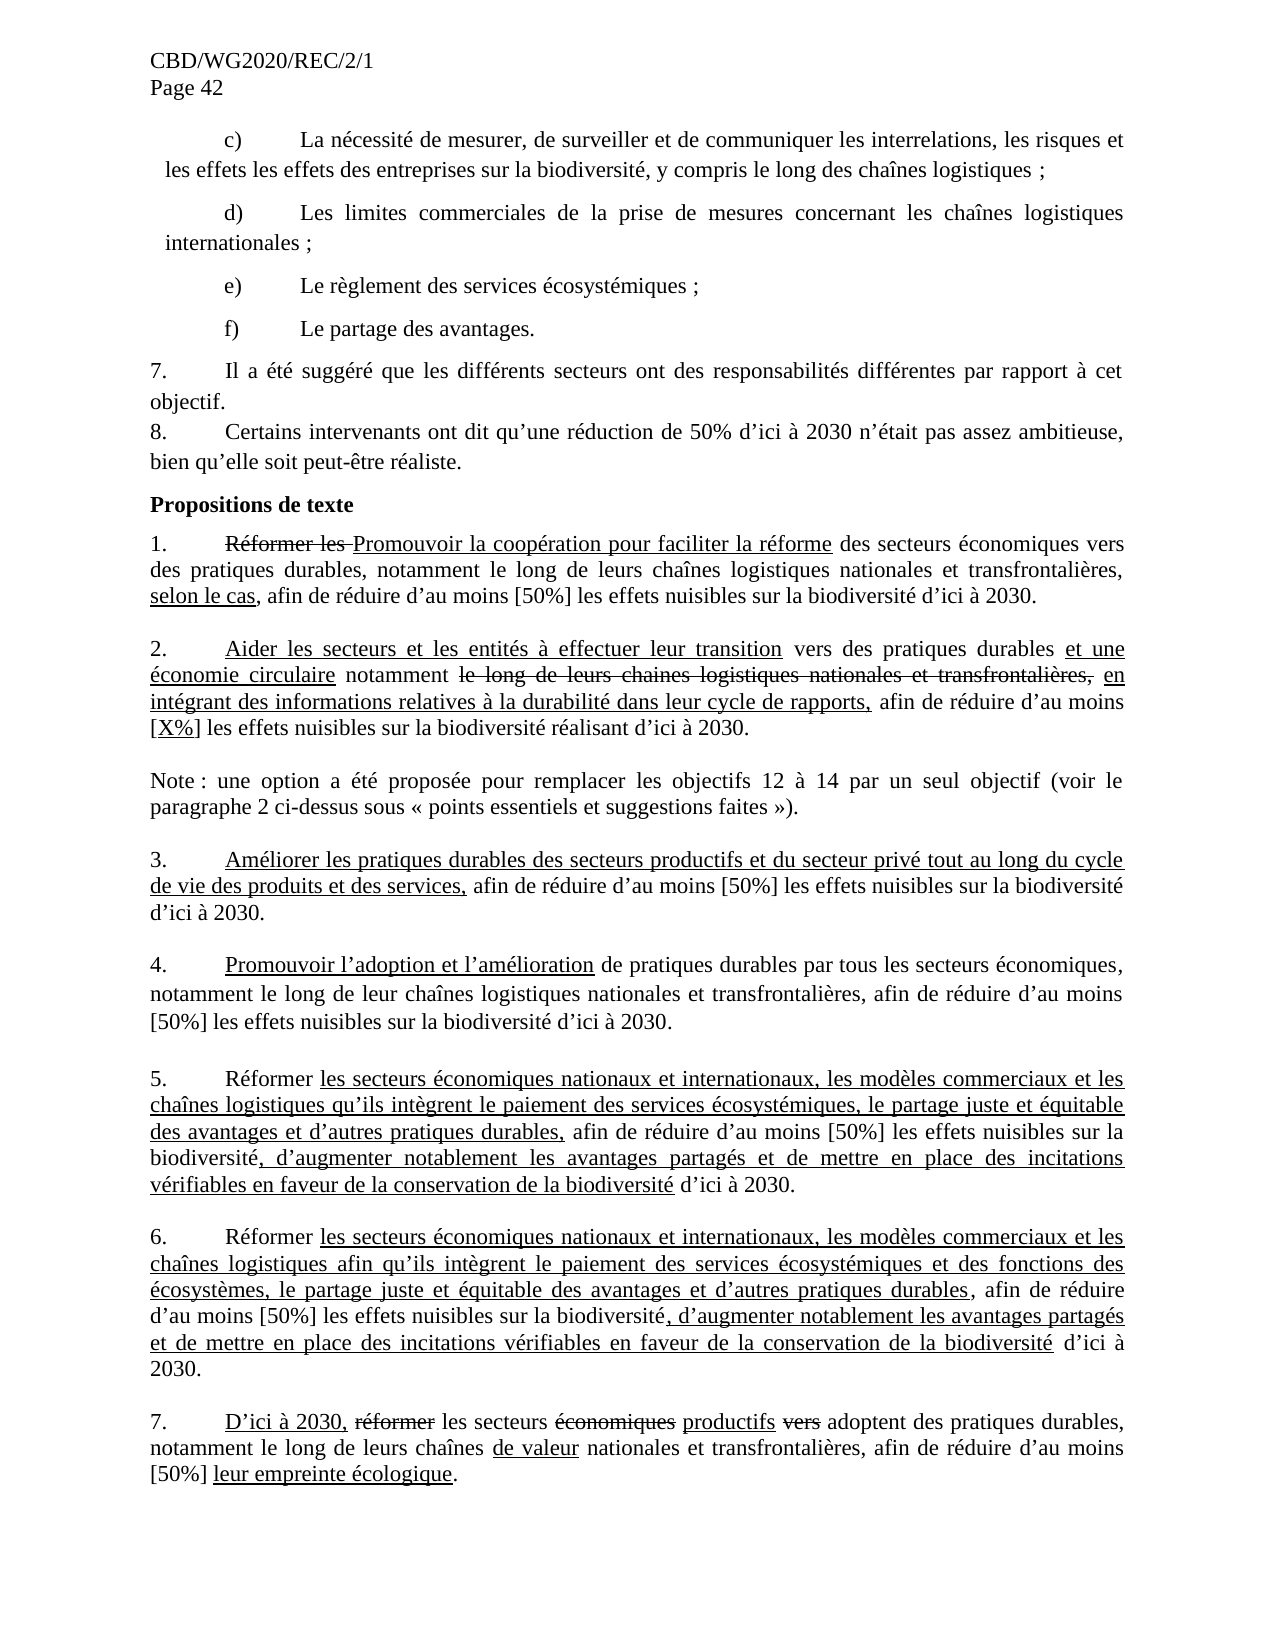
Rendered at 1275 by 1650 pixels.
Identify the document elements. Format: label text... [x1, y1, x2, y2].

list Le partage des avantages. [165, 315, 1125, 341]
text Propositions de texte [150, 491, 1125, 517]
list Réformer les Promouvoir la coopération pour faciliter la réforme des secteurs économiques vers des pratiques durables, notamment le long de leurs chaînes logistiques nationales et transfrontalières, selon le cas, afin de réduire d’au moins [50%] les effets nuisibles sur la biodiversité d’ici à 2030. [150, 530, 1125, 609]
list Réformer les secteurs économiques nationaux et internationaux, les modèles commerciaux et les chaînes logistiques qu’ils intègrent le paiement des services écosystémiques, le partage juste et équitable des avantages et d’autres pratiques durables, afin de réduire d’au moins [50%] les effets nuisibles sur la biodiversité, d’augmenter notablement les avantages partagés et de mettre en place des incitations vérifiables en faveur de la conservation de la biodiversité d’ici à 2030. [150, 1116, 1125, 1197]
list Note : une option a été proposée pour remplacer les objectifs 12 à 14 par un seul objectif (voir le paragraphe 2 ci-dessus sous « points essentiels et suggestions faites »). [150, 767, 1125, 820]
list Réformer les secteurs économiques nationaux et internationaux, les modèles commerciaux et les chaînes logistiques afin qu’ils intègrent le paiement des services écosystémiques et des fonctions des écosystèmes, le partage juste et équitable des avantages et d’autres pratiques durables, afin de réduire d’au moins [50%] les effets nuisibles sur la biodiversité, d’augmenter notablement les avantages partagés et de mettre en place des incitations vérifiables en faveur de la conservation de la biodiversité d’ici à 2030. [150, 1274, 1125, 1381]
list Le règlement des services écosystémiques ; [165, 272, 1125, 298]
list D’ici à 2030, réformer les secteurs économiques productifs vers adoptent des pratiques durables, notamment le long de leurs chaînes de valeur nationales et transfrontalières, afin de réduire d’au moins [50%] leur empreinte écologique. [150, 1408, 1125, 1487]
list Promouvoir l’adoption et l’amélioration de pratiques durables par tous les secteurs économiques, notamment le long de leur chaînes logistiques nationales et transfrontalières, afin de réduire d’au moins [50%] les effets nuisibles sur la biodiversité d’ici à 2030. [150, 951, 1125, 1035]
list Certains intervenants ont dit qu’une réduction de 50% d’ici à 2030 n’était pas assez ambitieuse, bien qu’elle soit peut-être réaliste. [150, 418, 1125, 474]
list Aider les secteurs et les entités à effectuer leur transition vers des pratiques durables et une économie circulaire notamment le long de leurs chaines logistiques nationales et transfrontalières, en intégrant des informations relatives à la durabilité dans leur cycle de rapports, afin de réduire d’au moins [X%] les effets nuisibles sur la biodiversité réalisant d’ici à 2030. [150, 635, 1125, 741]
list Réformer les secteurs économiques nationaux et internationaux, les modèles commerciaux et les chaînes logistiques afin qu’ils intègrent le paiement des services écosystémiques et des fonctions des écosystèmes, le partage juste et équitable des avantages et d’autres pratiques durables, afin de réduire d’au moins [50%] les effets nuisibles sur la biodiversité, d’augmenter notablement les avantages partagés et de mettre en place des incitations vérifiables en faveur de la conservation de la biodiversité d’ici à 2030. [150, 1223, 1125, 1273]
list Les limites commerciales de la prise de mesures concernant les chaînes logistiques internationales ; [165, 199, 1125, 256]
list Réformer les secteurs économiques nationaux et internationaux, les modèles commerciaux et les chaînes logistiques qu’ils intègrent le paiement des services écosystémiques, le partage juste et équitable des avantages et d’autres pratiques durables, afin de réduire d’au moins [50%] les effets nuisibles sur la biodiversité, d’augmenter notablement les avantages partagés et de mettre en place des incitations vérifiables en faveur de la conservation de la biodiversité d’ici à 2030. [150, 1065, 1125, 1114]
list La nécessité de mesurer, de surveiller et de communiquer les interrelations, les risques et les effets les effets des entreprises sur la biodiversité, y compris le long des chaînes logistiques ; [165, 126, 1125, 183]
list Améliorer les pratiques durables des secteurs productifs et du secteur privé tout au long du cycle de vie des produits et des services, afin de réduire d’au moins [50%] les effets nuisibles sur la biodiversité d’ici à 2030. [150, 846, 1125, 925]
list Il a été suggéré que les différents secteurs ont des responsabilités différentes par rapport à cet objectif. [150, 358, 1125, 414]
